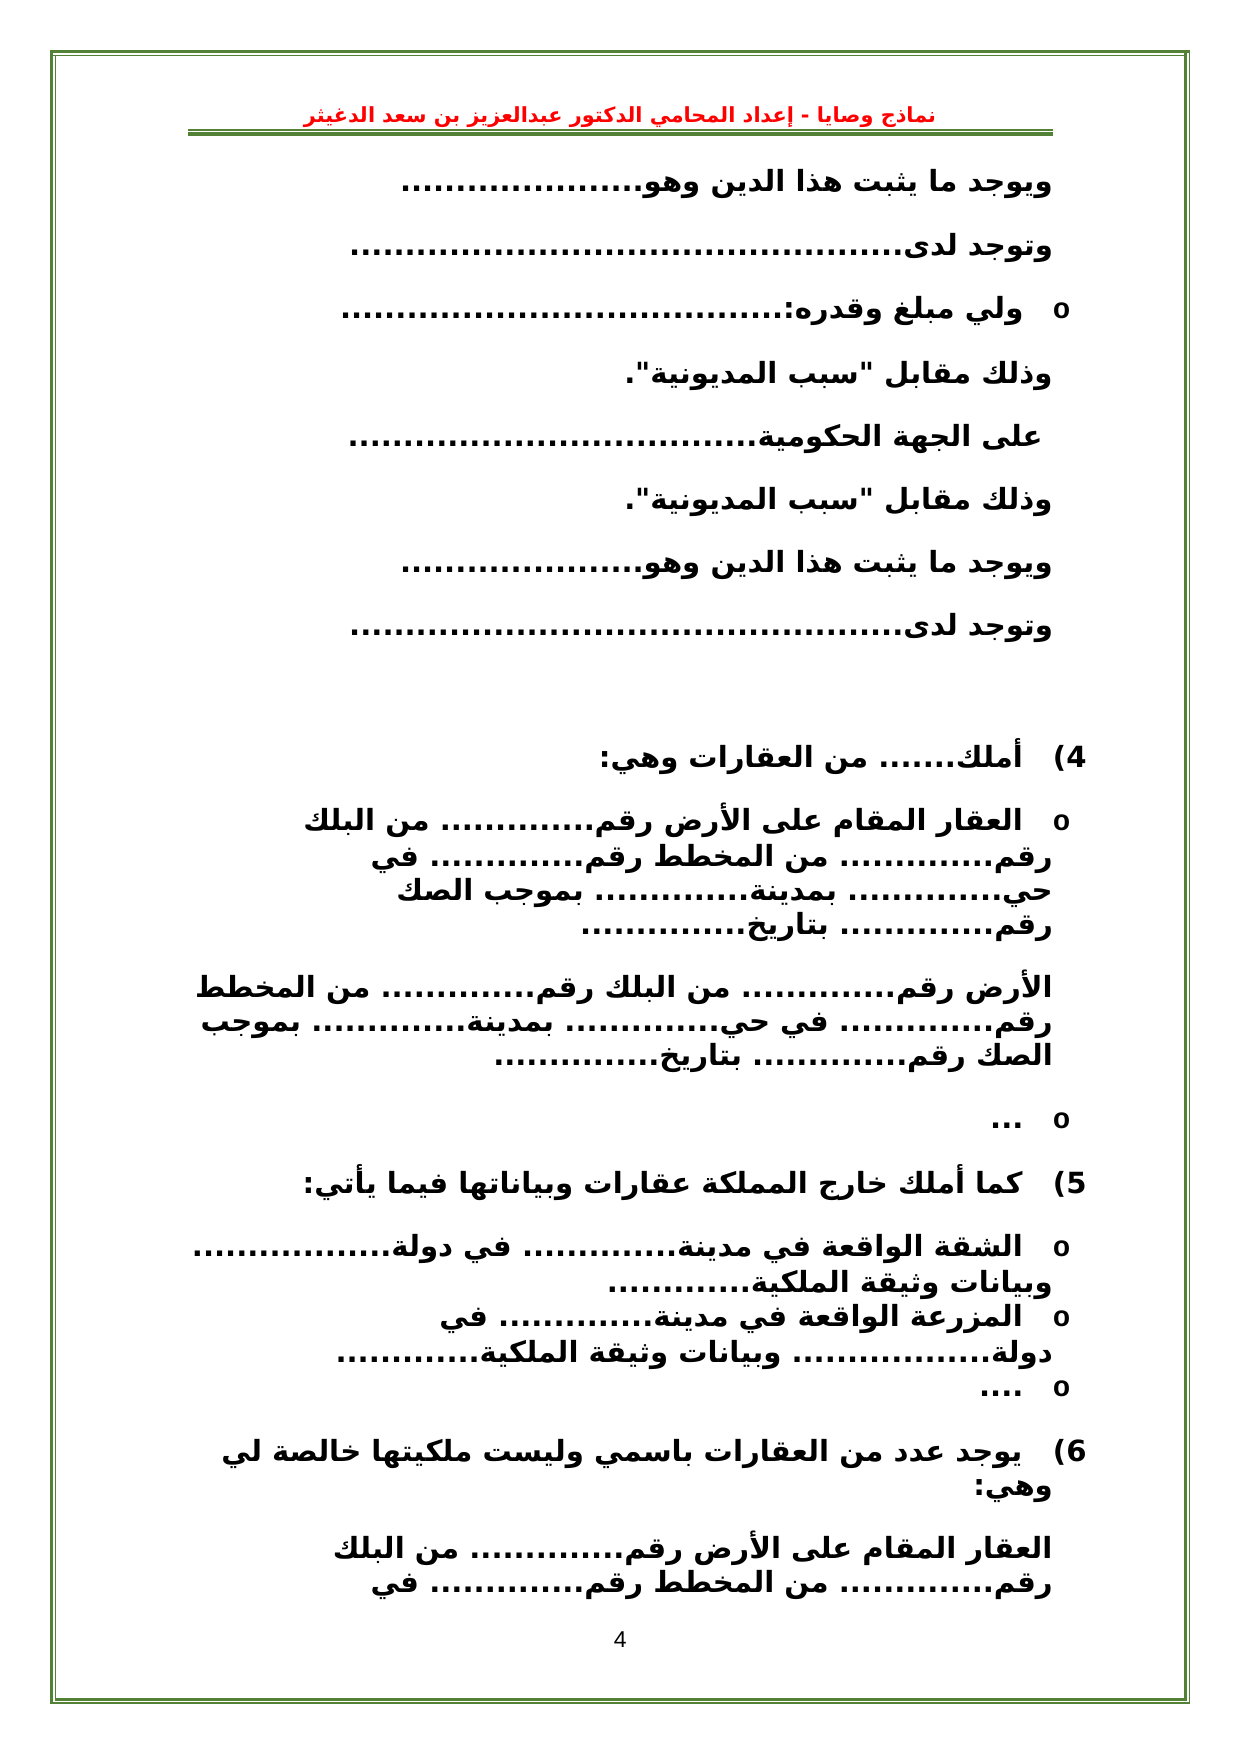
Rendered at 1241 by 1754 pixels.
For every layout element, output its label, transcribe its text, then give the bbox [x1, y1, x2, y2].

text وذلك مقابل "سبب المديونية". [187, 356, 1053, 390]
list أملك....... من العقارات وهي: [187, 740, 1053, 774]
text على الجهة الحكومية..................................... [187, 419, 1053, 453]
text وذلك مقابل "سبب المديونية". [187, 482, 1053, 516]
list المزرعة الواقعة في مدينة.............. في دولة.................. وبيانات وثيقة الملكية............. [187, 1299, 1053, 1369]
text الأرض رقم.............. من البلك رقم.............. من المخطط رقم.............. في حي.............. بمدينة.............. بموجب الصك رقم.............. بتاريخ............... [187, 970, 1053, 1072]
list الشقة الواقعة في مدينة.............. في دولة.................. وبيانات وثيقة الملكية............. [187, 1229, 1053, 1299]
list كما أملك خارج المملكة عقارات وبياناتها فيما يأتي: [187, 1166, 1053, 1200]
text ويوجد ما يثبت هذا الدين وهو...................... [187, 165, 1053, 199]
list العقار المقام على الأرض رقم.............. من البلك رقم.............. من المخطط رقم.............. في حي.............. بمدينة.............. بموجب الصك رقم.............. بتاريخ............... [187, 803, 1053, 941]
text ويوجد ما يثبت هذا الدين وهو...................... [187, 545, 1053, 579]
text وتوجد لدى.................................................. [187, 608, 1053, 642]
list .... [187, 1369, 1053, 1405]
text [187, 1531, 1053, 1599]
list ولي مبلغ وقدره:........................................ [187, 291, 1053, 327]
text وتوجد لدى.................................................. [187, 228, 1053, 262]
list يوجد عدد من العقارات باسمي وليست ملكيتها خالصة لي وهي: [187, 1434, 1053, 1502]
list ... [187, 1101, 1053, 1137]
